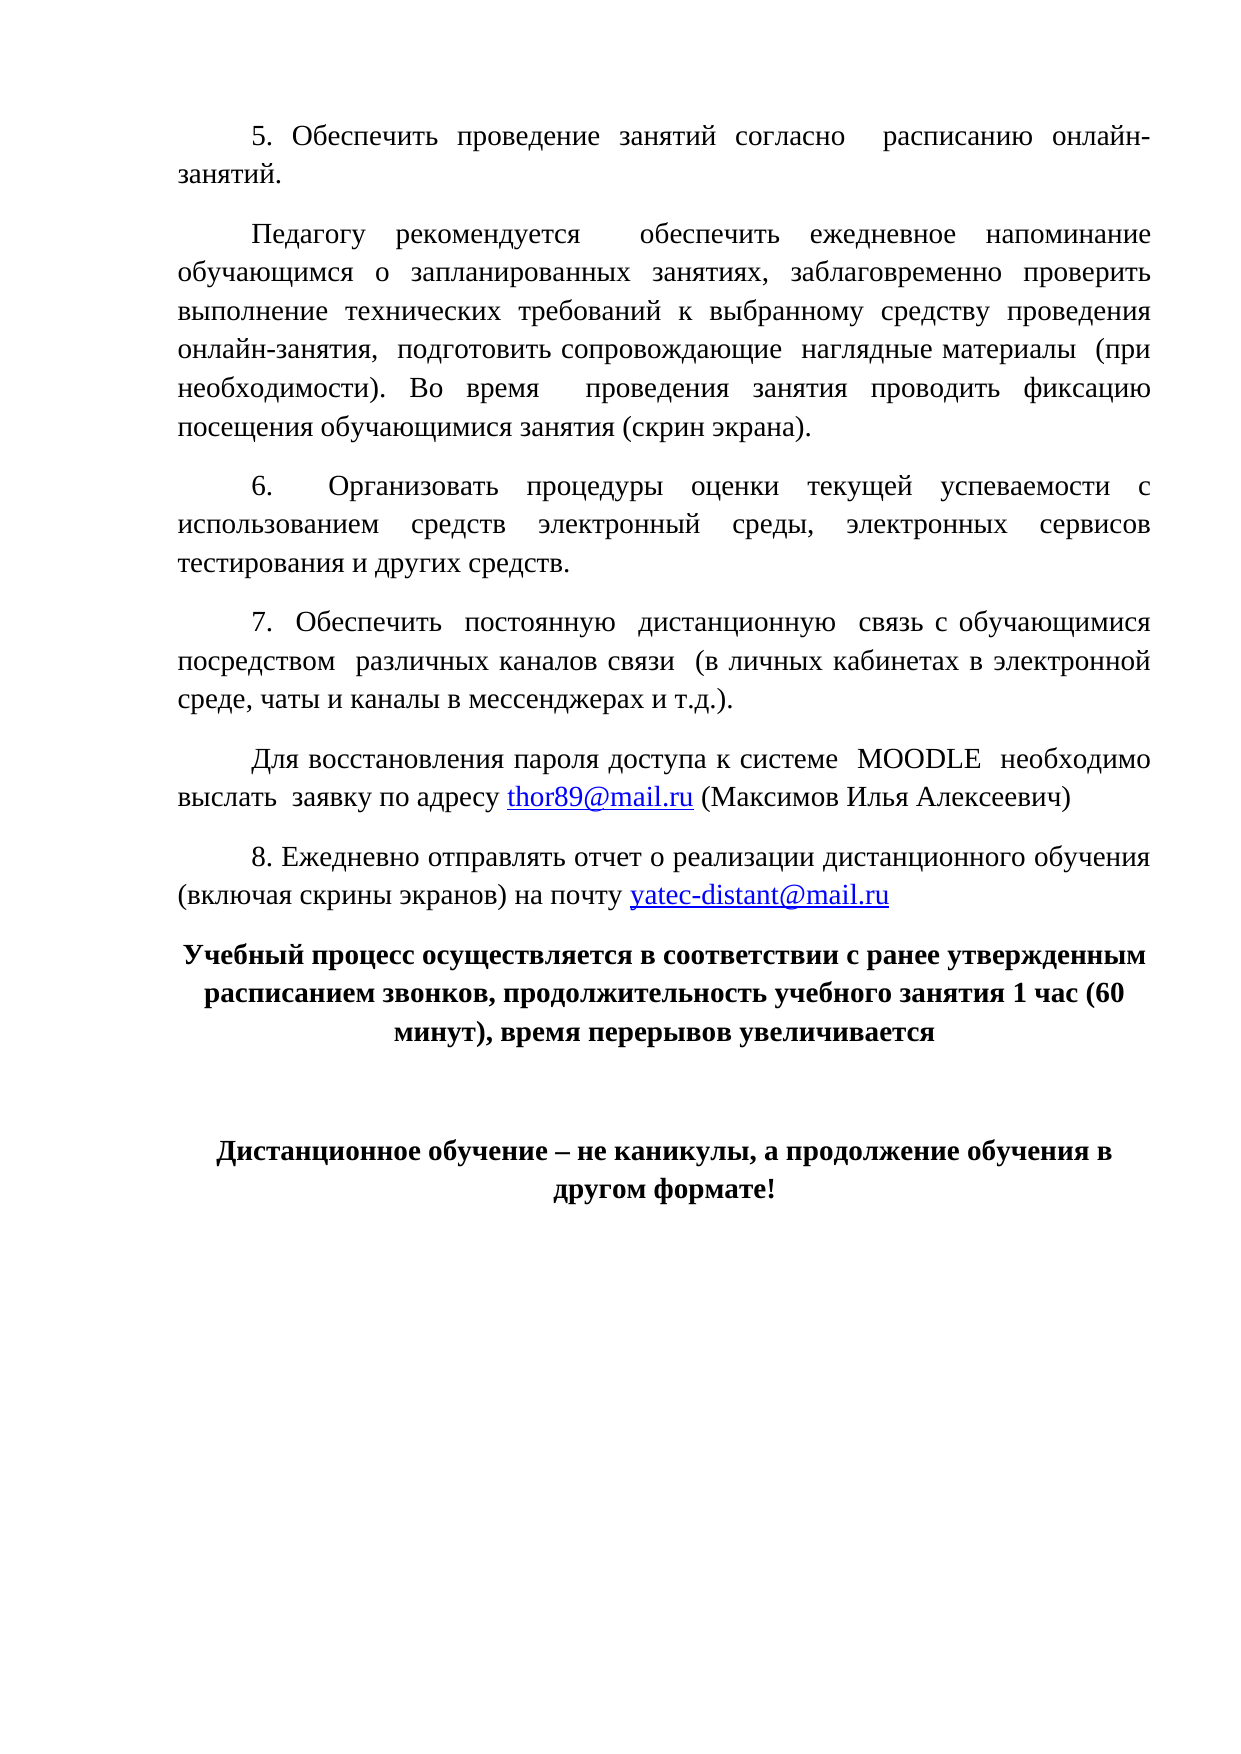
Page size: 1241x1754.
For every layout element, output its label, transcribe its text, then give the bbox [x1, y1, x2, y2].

text Для восстановления пароля доступа к системе MOODLE необходимо выслать заявку по адресу thor89@mail.ru (Максимов Илья Алексеевич) [177, 741, 1152, 813]
text Педагогу рекомендуется обеспечить ежедневное напоминание обучающимся о запланированных занятиях, заблаговременно проверить выполнение технических требований к выбранному средству проведения онлайн-занятия, подготовить сопровождающие наглядные материалы (при необходимости). Во время проведения занятия проводить фиксацию посещения обучающимися занятия (скрин экрана). [177, 216, 1152, 442]
text 8. Ежедневно отправлять отчет о реализации дистанционного обучения (включая скрины экранов) на почту yatec-distant@mail.ru [177, 839, 1152, 911]
text Дистанционное обучение – не каникулы, а продолжение обучения в другом формате! [177, 1133, 1152, 1205]
text 6. Организовать процедуры оценки текущей успеваемости с использованием средств электронный среды, электронных сервисов тестирования и других средств. [177, 468, 1152, 579]
text 7. Обеспечить постоянную дистанционную связь с обучающимися посредством различных каналов связи (в личных кабинетах в электронной среде, чаты и каналы в мессенджерах и т.д.). [177, 604, 1152, 715]
text Учебный процесс осуществляется в соответствии с ранее утвержденным расписанием звонков, продолжительность учебного занятия 1 час (60 минут), время перерывов увеличивается [177, 937, 1152, 1047]
text 5. Обеспечить проведение занятий согласно расписанию онлайн-занятий. [177, 118, 1152, 190]
